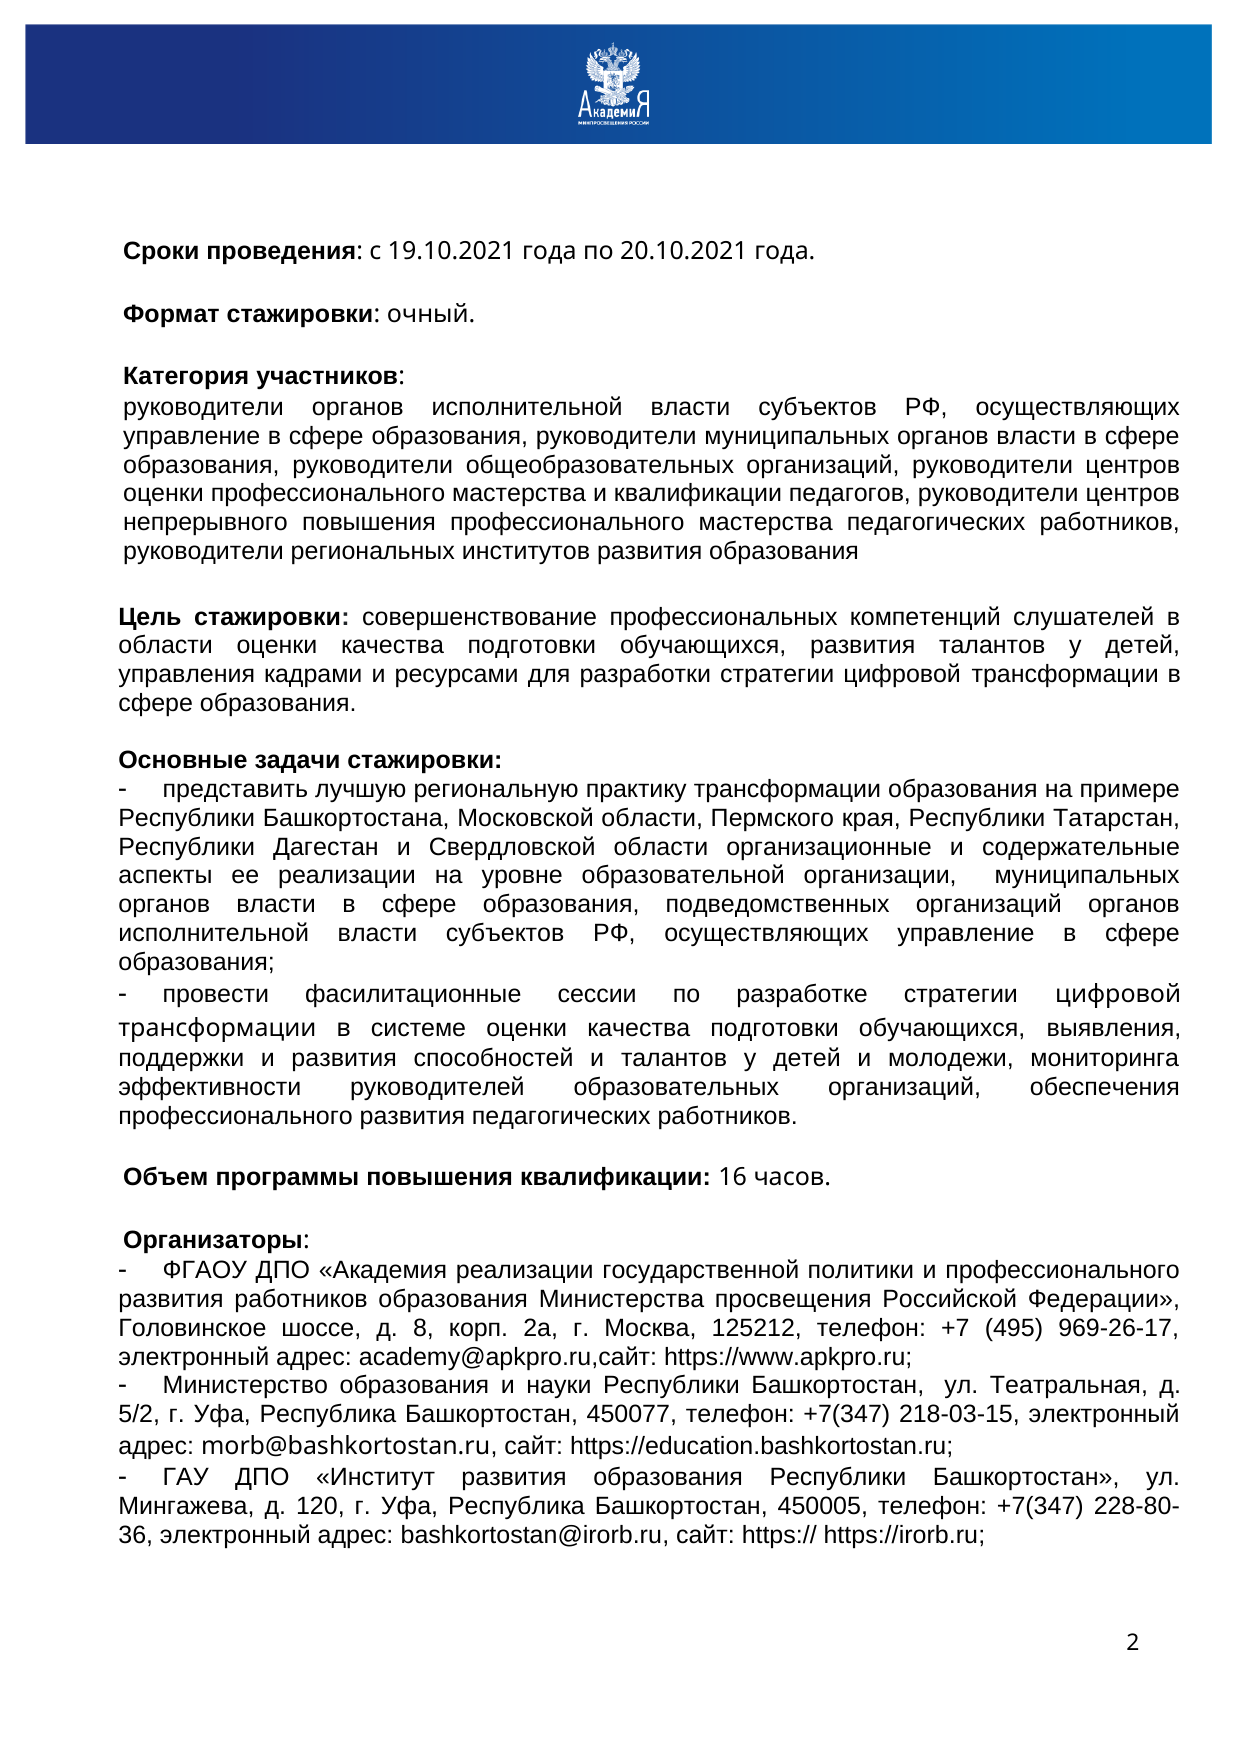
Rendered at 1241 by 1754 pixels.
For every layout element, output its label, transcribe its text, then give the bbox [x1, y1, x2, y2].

picture [25, 24, 1212, 144]
list представить лучшую региональную практику трансформации образования на примере Республики Башкортостана, Московской области, Пермского края, Республики Татарстан, Республики Дагестан и Свердловской области организационные и содержательные аспекты ее реализации на уровне образовательной организации, муниципальных органов власти в сфере образования, подведомственных организаций органов исполнительной власти субъектов РФ, осуществляющих управление в сфере образования; [118, 774, 1181, 975]
list провести фасилитационные сессии по разработке стратегии цифровой трансформации в системе оценки качества подготовки обучающихся, выявления, поддержки и развития способностей и талантов у детей и молодежи, мониторинга эффективности руководителей образовательных организаций, обеспечения профессионального развития педагогических работников. [118, 975, 1181, 1130]
subtitle Организаторы: [123, 1221, 1181, 1255]
list ГАУ ДПО «Институт развития образования Республики Башкортостан», ул. Мингажева, д. 120, г. Уфа, Республика Башкортостан, 450005, телефон: +7(347) 228-80-36, электронный адрес: bashkortostan@irorb.ru, сайт: https:// https://irorb.ru; [118, 1462, 1181, 1548]
list Министерство образования и науки Республики Башкортостан, ул. Театральная, д. 5/2, г. Уфа, Республика Башкортостан, 450077, телефон: +7(347) 218-03-15, электронный адрес: morb@bashkortostan.ru, сайт: https://education.bashkortostan.ru; [118, 1370, 1181, 1462]
text Цель стажировки: совершенствование профессиональных компетенций слушателей в области оценки качества подготовки обучающихся, развития талантов у детей, управления кадрами и ресурсами для разработки стратегии цифровой трансформации в сфере образования. [118, 601, 1181, 716]
subtitle руководители органов исполнительной власти субъектов РФ, осуществляющих управление в сфере образования, руководители муниципальных органов власти в сфере образования, руководители общеобразовательных организаций, руководители центров оценки профессионального мастерства и квалификации педагогов, руководители центров непрерывного повышения профессионального мастерства педагогических работников, руководители региональных институтов развития образования [123, 392, 1181, 564]
list ФГАОУ ДПО «Академия реализации государственной политики и профессионального развития работников образования Министерства просвещения Российской Федерации», Головинское шоссе, д. 8, корп. 2а, г. Москва, 125212, телефон: +7 (495) 969-26-17, электронный адрес: academy@apkpro.ru,сайт: https://www.apkpro.ru; [118, 1255, 1181, 1370]
subtitle Категория участников: [123, 358, 1181, 392]
text Объем программы повышения квалификации: 16 часов. [123, 1158, 1181, 1192]
text Формат стажировки: очный. [123, 295, 1181, 329]
text Основные задачи стажировки: [118, 745, 1181, 774]
text Сроки проведения: с 19.10.2021 года по 20.10.2021 года. [123, 232, 1181, 266]
